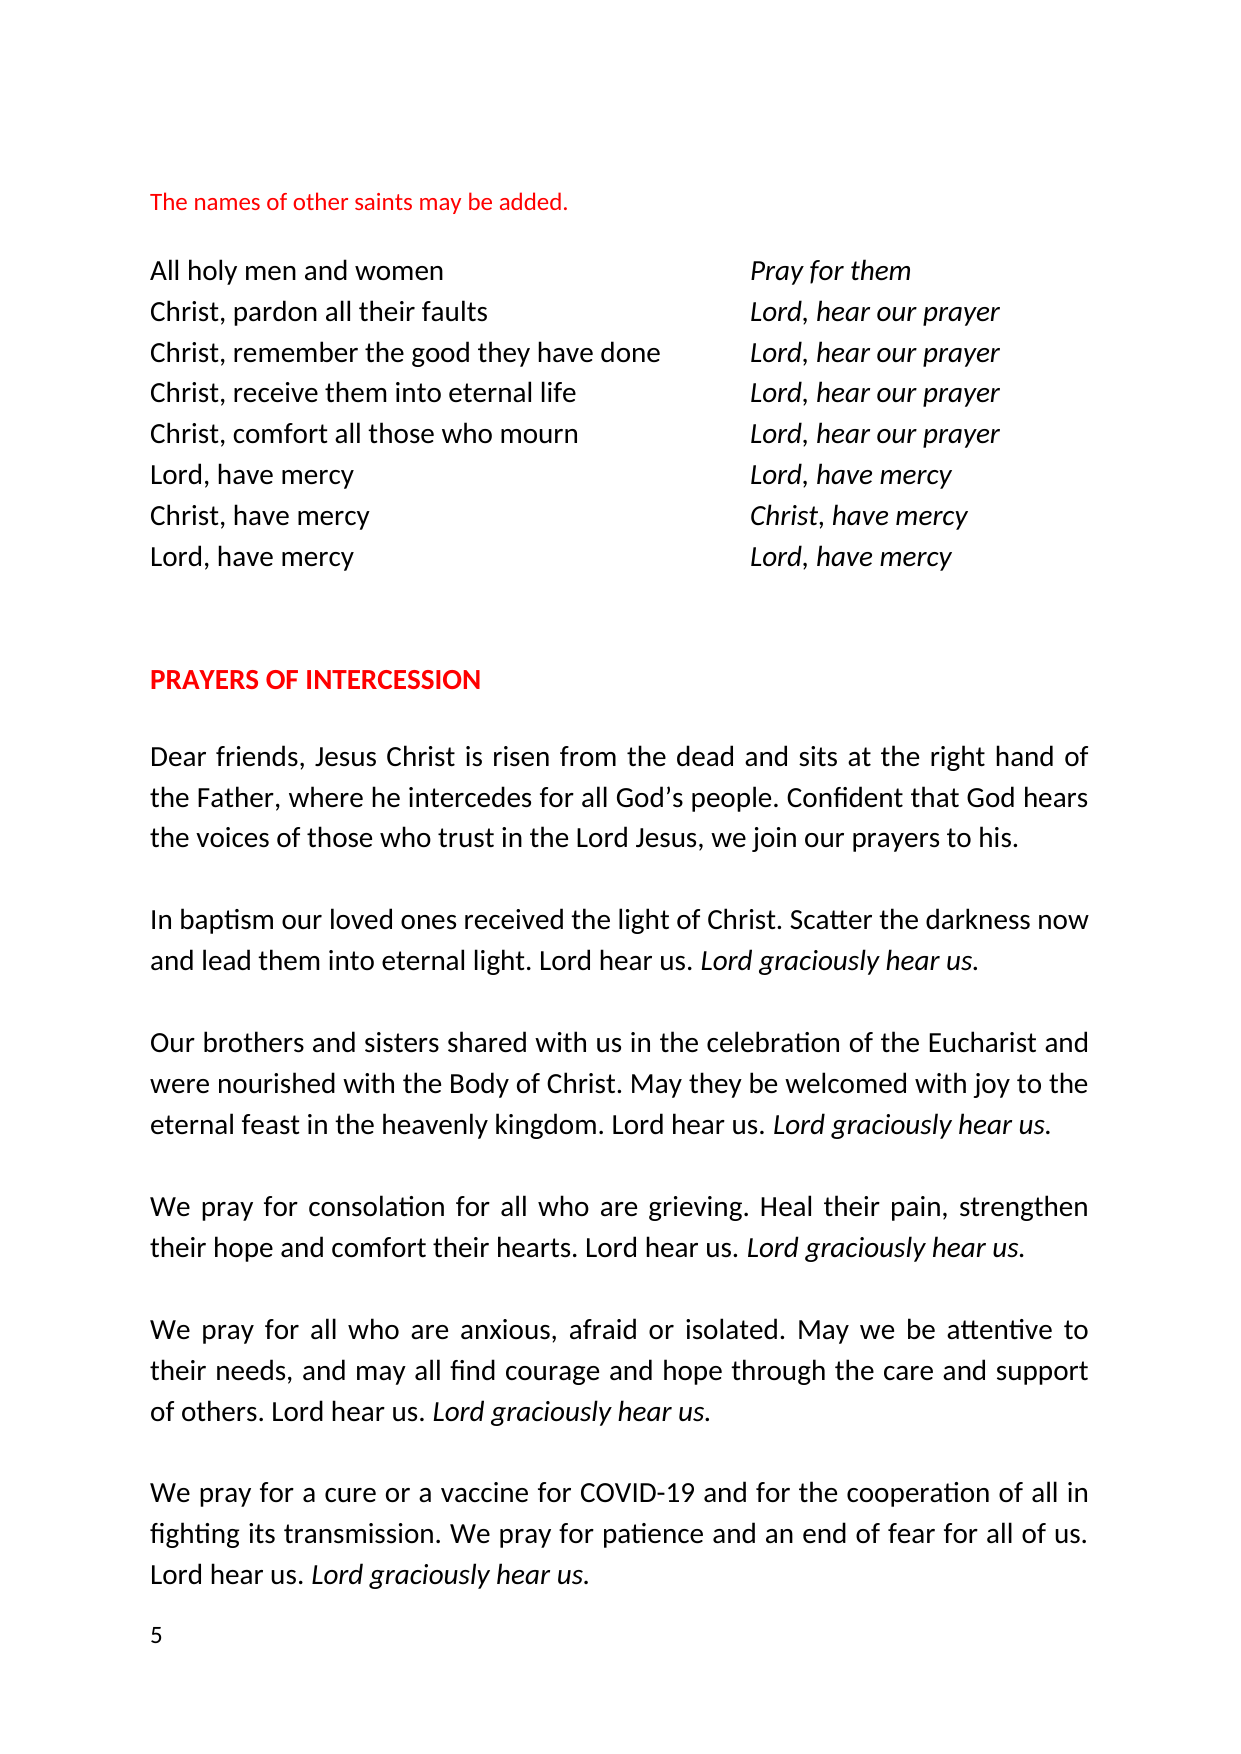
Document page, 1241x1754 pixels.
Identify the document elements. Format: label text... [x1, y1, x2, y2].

text We pray for a cure or a vaccine for COVID-19 and for the cooperation of all in fighting its transmission. We pray for patience and an end of fear for all of us. Lord hear us. Lord graciously hear us. [150, 1474, 1090, 1592]
text We pray for all who are anxious, afraid or isolated. May we be attentive to their needs, and may all find courage and hope through the care and support of others. Lord hear us. Lord graciously hear us. [150, 1311, 1090, 1428]
text Dear friends, Jesus Christ is risen from the dead and sits at the right hand of the Father, where he intercedes for all God’s people. Confident that God hears the voices of those who trust in the Lord Jesus, we join our prayers to his. [150, 738, 1090, 855]
text The names of other saints may be added. [150, 186, 1090, 216]
text All holy men and women Pray for them [150, 252, 1090, 287]
text Lord, have mercy Lord, have mercy [150, 456, 1090, 492]
text We pray for consolation for all who are grieving. Heal their pain, strengthen their hope and comfort their hearts. Lord hear us. Lord graciously hear us. [150, 1188, 1090, 1264]
text Christ, receive them into eternal life Lord, hear our prayer [150, 374, 1090, 410]
text Christ, pardon all their faults Lord, hear our prayer [150, 293, 1090, 328]
text Our brothers and sisters shared with us in the celebration of the Eucharist and were nourished with the Body of Christ. May they be welcomed with joy to the eternal feast in the heavenly kingdom. Lord hear us. Lord graciously hear us. [150, 1024, 1090, 1142]
text Christ, remember the good they have done Lord, hear our prayer [150, 334, 1090, 369]
text Christ, have mercy Christ, have mercy [150, 497, 1090, 533]
text Lord, have mercy Lord, have mercy [150, 538, 1090, 574]
text Christ, comfort all those who mourn Lord, hear our prayer [150, 416, 1090, 451]
text PRAYERS OF INTERCESSION [150, 661, 1090, 697]
text In baptism our loved ones received the light of Christ. Scatter the darkness now and lead them into eternal light. Lord hear us. Lord graciously hear us. [150, 901, 1090, 978]
